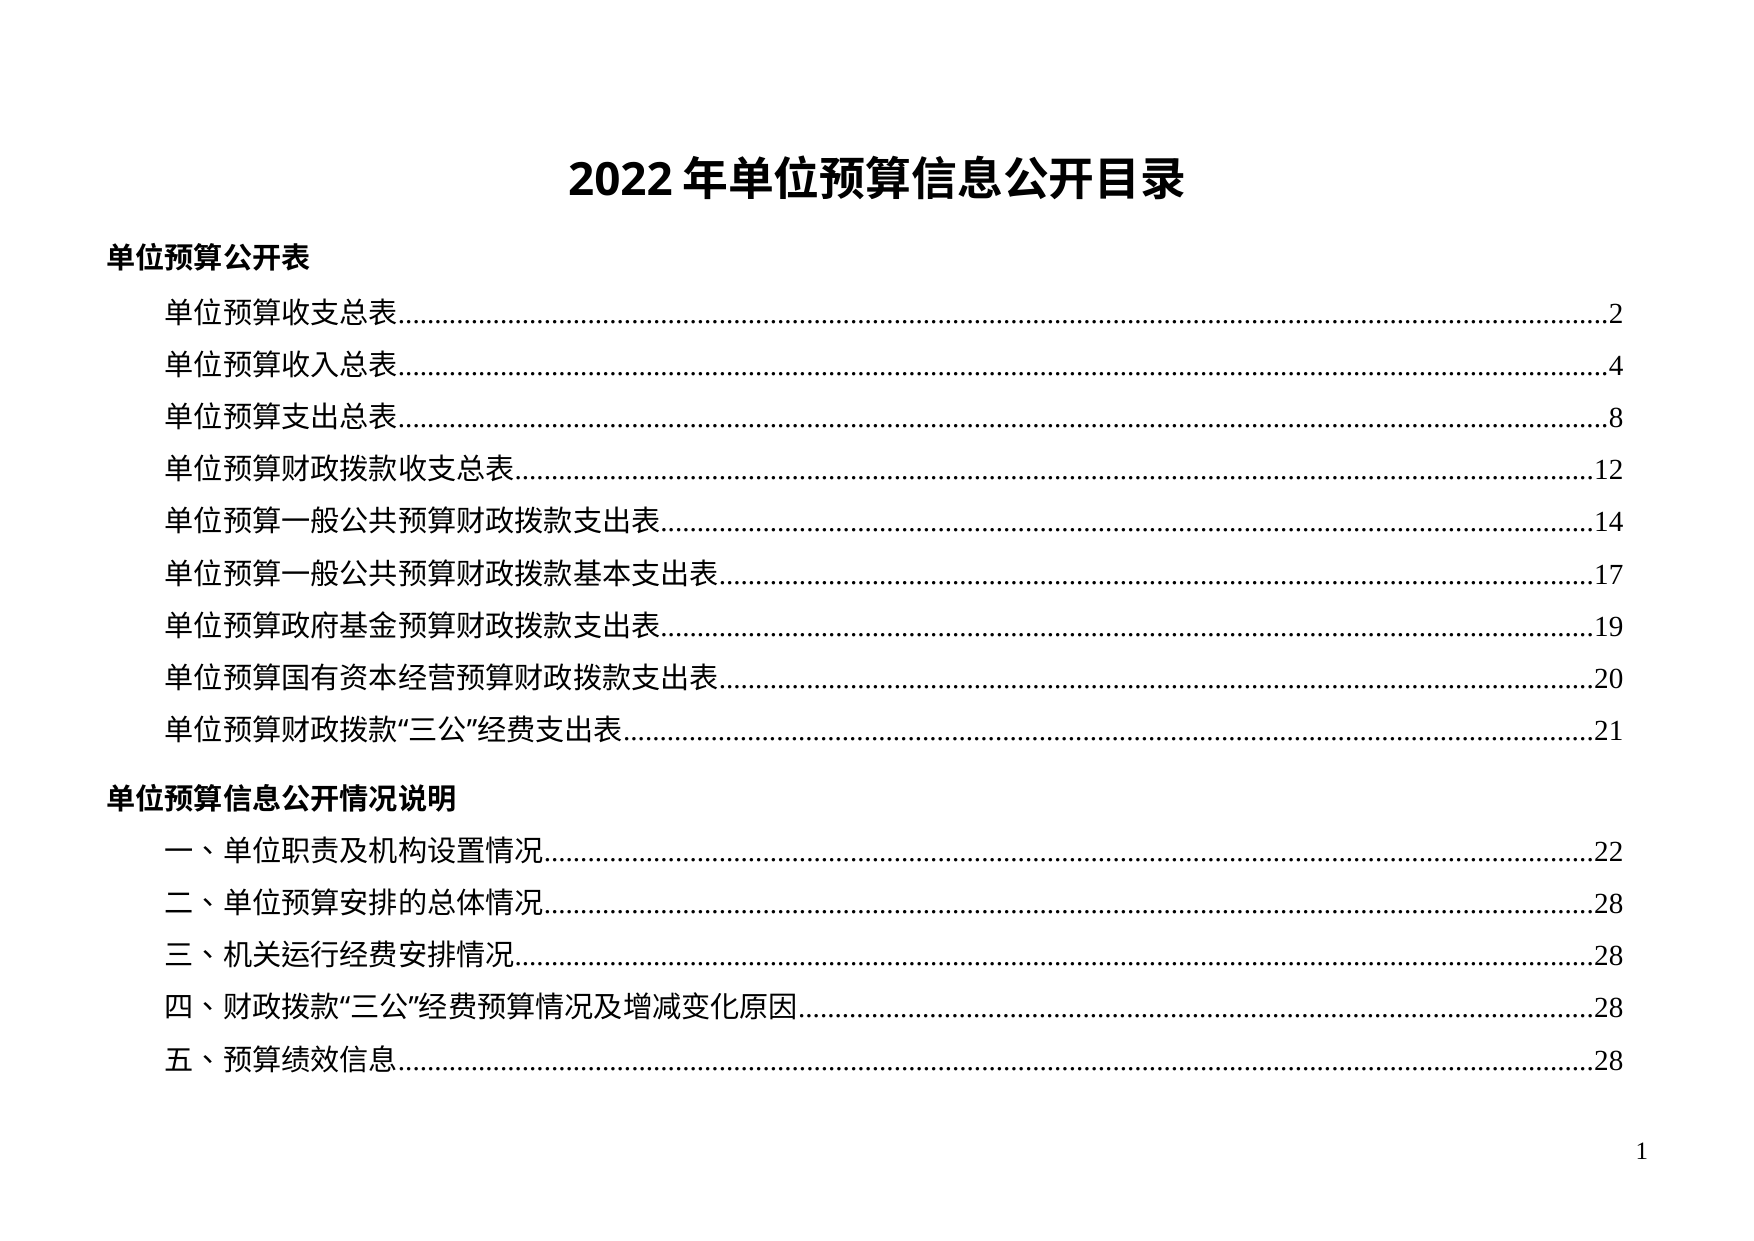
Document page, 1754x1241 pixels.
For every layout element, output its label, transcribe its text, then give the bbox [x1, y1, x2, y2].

text 五、预算绩效信息 28 [106, 1039, 1648, 1078]
text 单位预算公开表 [106, 237, 1648, 277]
text 单位预算政府基金预算财政拨款支出表 19 [106, 605, 1648, 645]
text 二、单位预算安排的总体情况 28 [106, 882, 1648, 922]
text 2022年单位预算信息公开目录 [106, 142, 1648, 208]
text 单位预算国有资本经营预算财政拨款支出表 20 [106, 657, 1648, 697]
text 单位预算财政拨款“三公”经费支出表 21 [106, 709, 1648, 749]
text 三、机关运行经费安排情况 28 [106, 934, 1648, 974]
text 单位预算一般公共预算财政拨款基本支出表 17 [106, 553, 1648, 593]
text 单位预算支出总表 8 [106, 396, 1648, 436]
text 一、单位职责及机构设置情况 22 [106, 830, 1648, 870]
text 单位预算收支总表 2 [106, 289, 1648, 332]
text 单位预算一般公共预算财政拨款支出表 14 [106, 501, 1648, 540]
text 四、财政拨款“三公”经费预算情况及增减变化原因 28 [106, 987, 1648, 1026]
text 单位预算财政拨款收支总表 12 [106, 448, 1648, 488]
text 单位预算信息公开情况说明 [106, 778, 1648, 818]
text 单位预算收入总表 4 [106, 344, 1648, 384]
